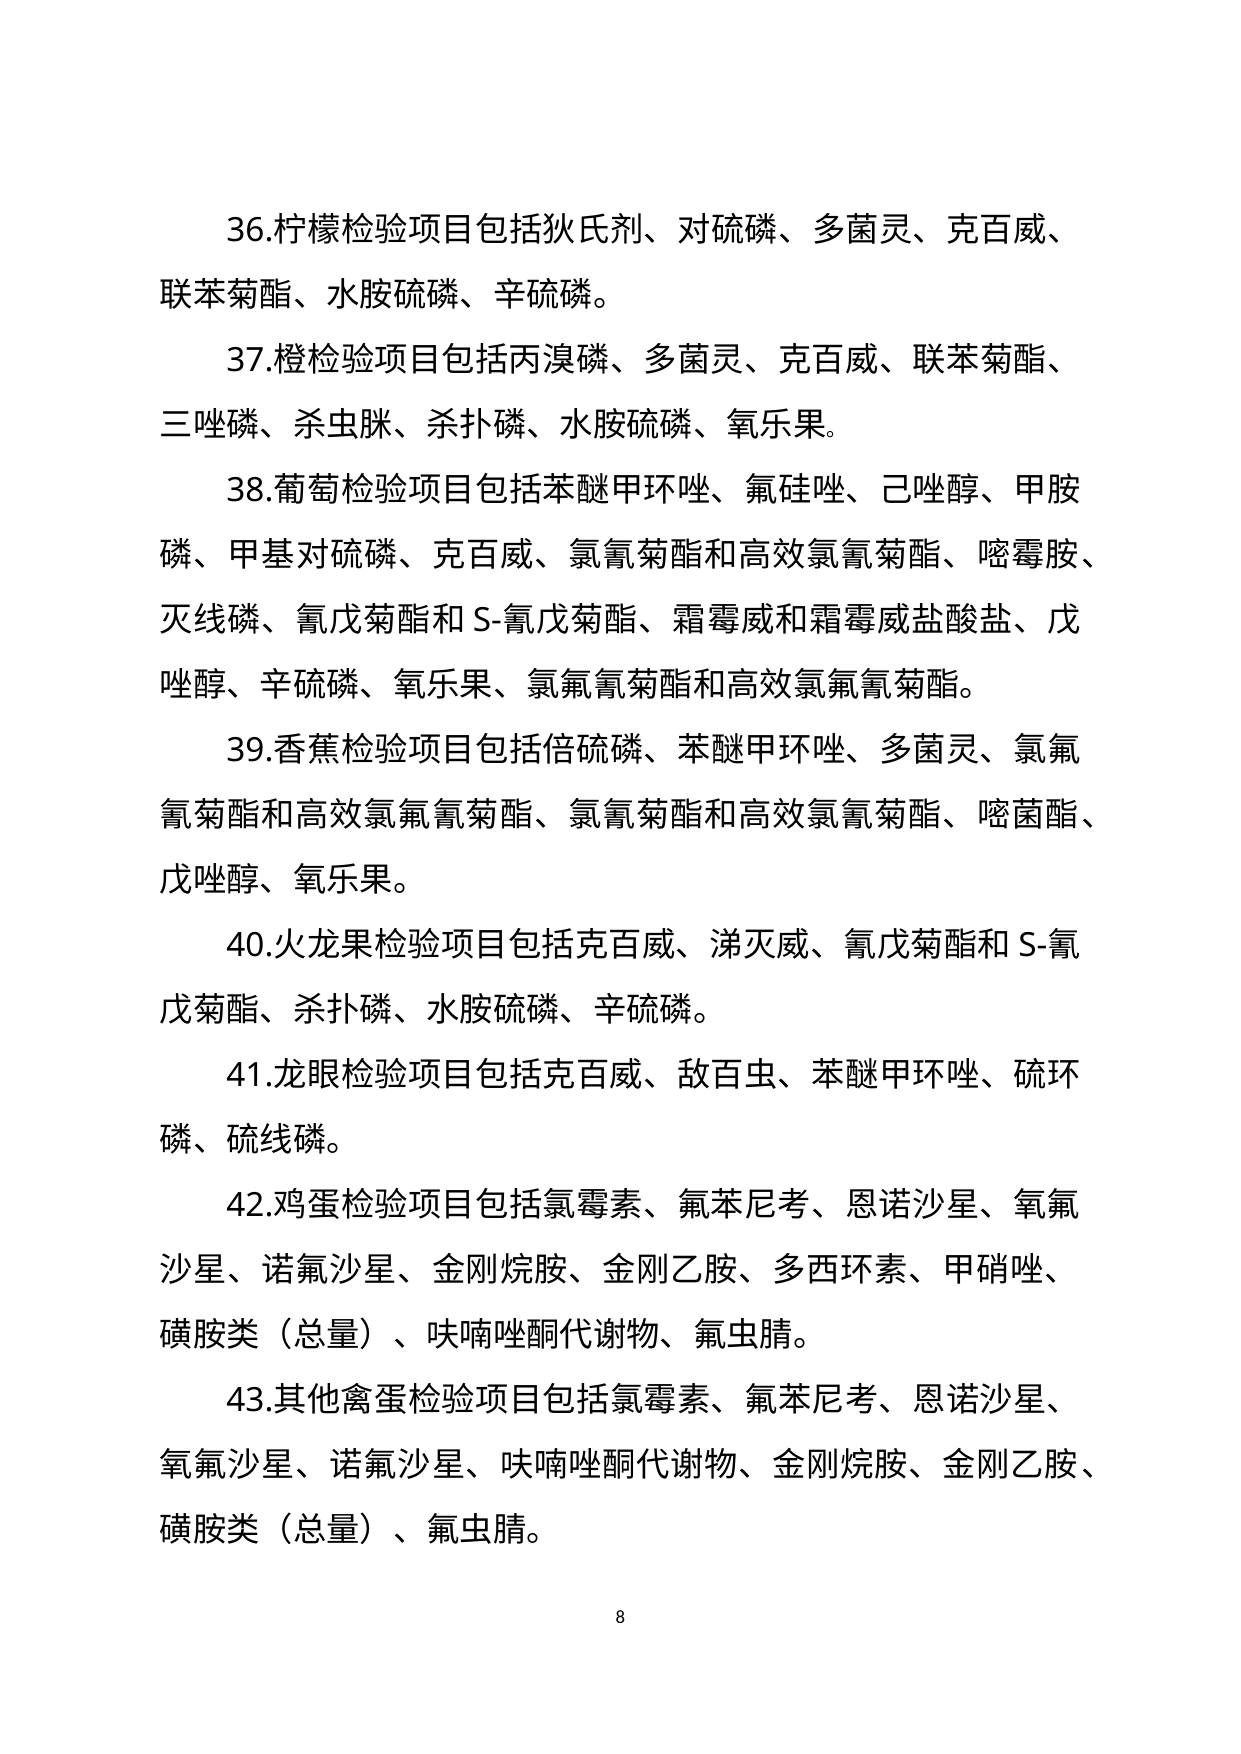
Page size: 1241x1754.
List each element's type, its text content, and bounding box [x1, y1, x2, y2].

text 43.其他禽蛋检验项目包括氯霉素、氟苯尼考、恩诺沙星、氧氟沙星、诺氟沙星、呋喃唑酮代谢物、金刚烷胺、金刚乙胺、磺胺类（总量）、氟虫腈。 [159, 1364, 1081, 1559]
text 37.橙检验项目包括丙溴磷、多菌灵、克百威、联苯菊酯、三唑磷、杀虫脒、杀扑磷、水胺硫磷、氧乐果。 [159, 324, 1081, 454]
text 40.火龙果检验项目包括克百威、涕灭威、氰戊菊酯和S-氰戊菊酯、杀扑磷、水胺硫磷、辛硫磷。 [159, 909, 1081, 1039]
text 39.香蕉检验项目包括倍硫磷、苯醚甲环唑、多菌灵、氯氟氰菊酯和高效氯氟氰菊酯、氯氰菊酯和高效氯氰菊酯、嘧菌酯、戊唑醇、氧乐果。 [159, 714, 1081, 909]
text 41.龙眼检验项目包括克百威、敌百虫、苯醚甲环唑、硫环磷、硫线磷。 [159, 1039, 1081, 1169]
text 38.葡萄检验项目包括苯醚甲环唑、氟硅唑、己唑醇、甲胺磷、甲基对硫磷、克百威、氯氰菊酯和高效氯氰菊酯、嘧霉胺、灭线磷、氰戊菊酯和S-氰戊菊酯、霜霉威和霜霉威盐酸盐、戊唑醇、辛硫磷、氧乐果、氯氟氰菊酯和高效氯氟氰菊酯。 [159, 454, 1081, 714]
text 36.柠檬检验项目包括狄氏剂、对硫磷、多菌灵、克百威、联苯菊酯、水胺硫磷、辛硫磷。 [159, 194, 1081, 324]
text 42.鸡蛋检验项目包括氯霉素、氟苯尼考、恩诺沙星、氧氟沙星、诺氟沙星、金刚烷胺、金刚乙胺、多西环素、甲硝唑、磺胺类（总量）、呋喃唑酮代谢物、氟虫腈。 [159, 1169, 1081, 1364]
